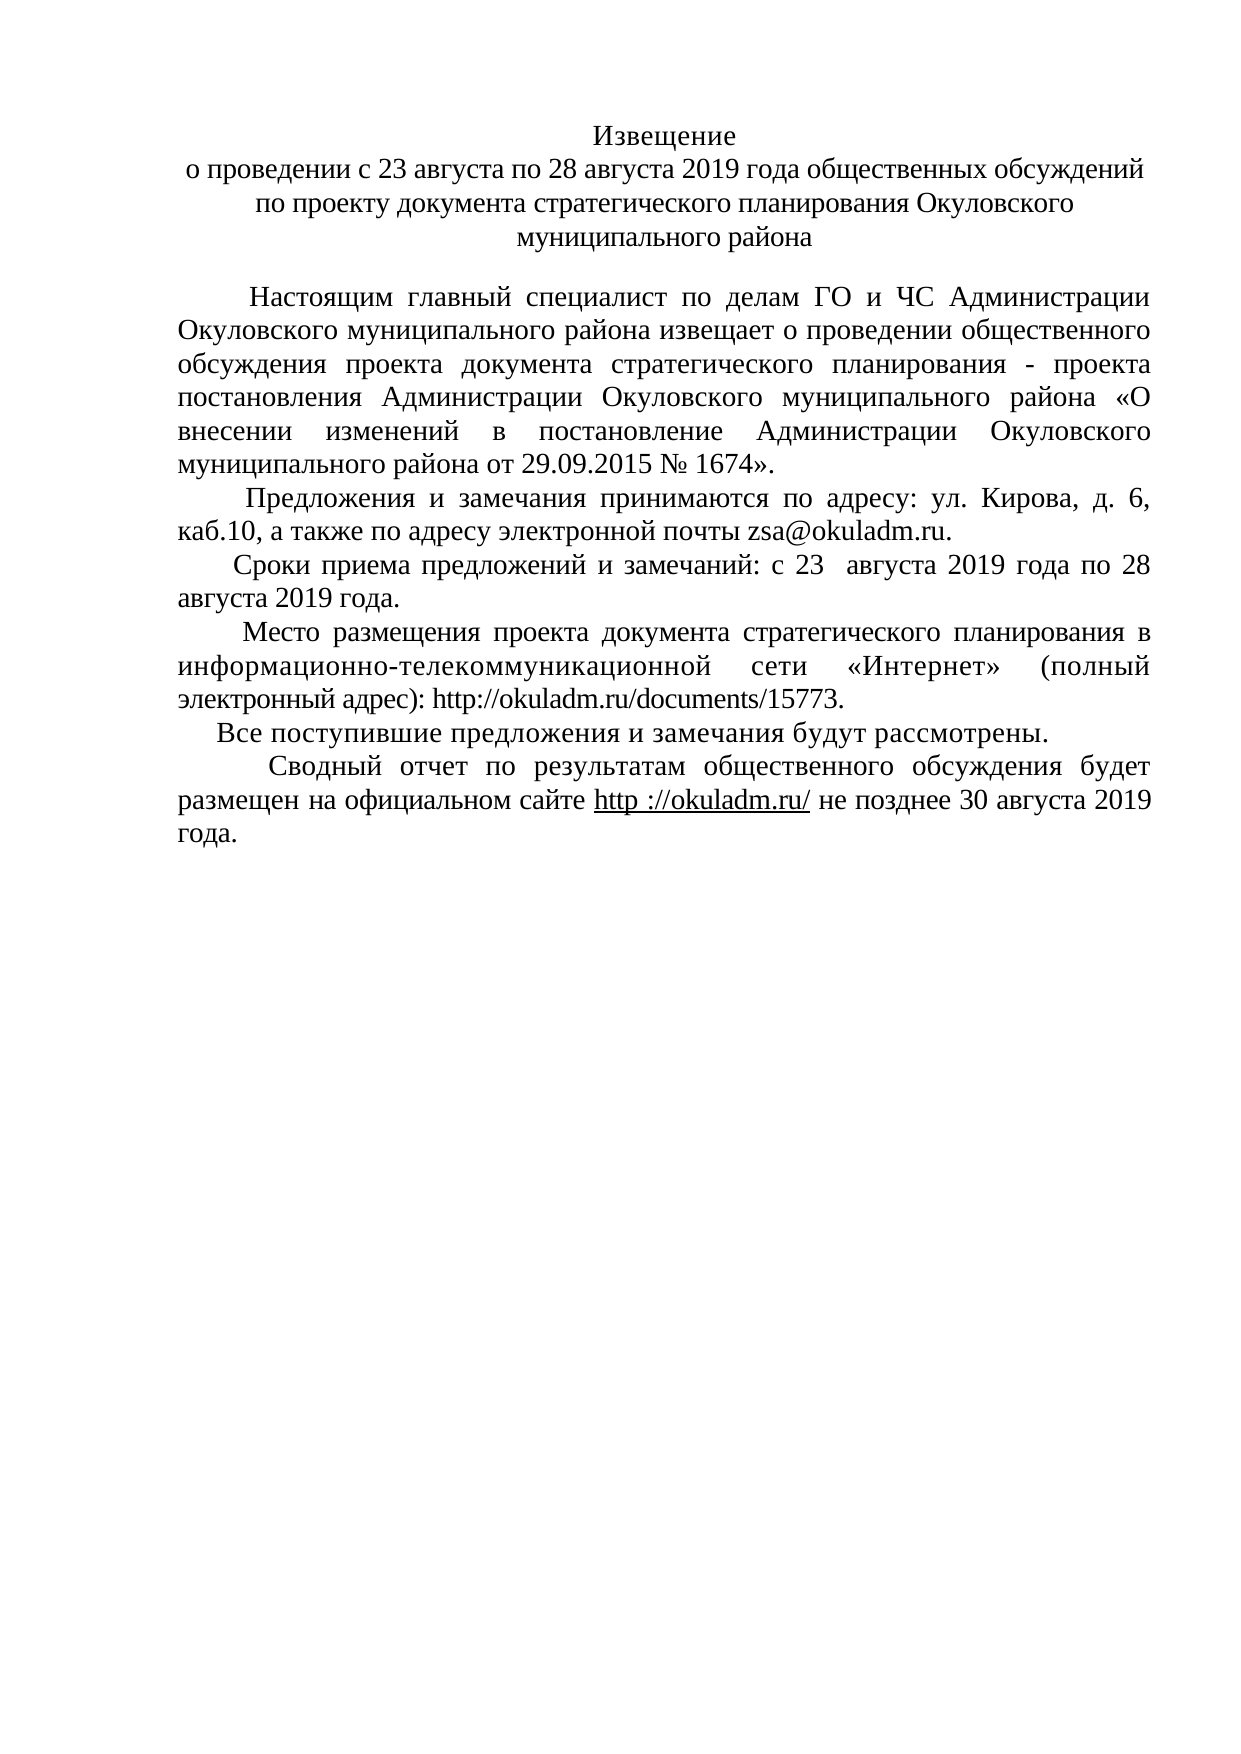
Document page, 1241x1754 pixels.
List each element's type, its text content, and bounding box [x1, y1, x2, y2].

text Извещение [177, 118, 1152, 152]
text Сводный отчет по результатам общественного обсуждения будет размещен на официальном сайте http ://okuladm.ru/ не позднее 30 августа 2019 года. [177, 748, 1152, 849]
text Предложения и замечания принимаются по адресу: ул. Кирова, д. 6, каб.10, а также по адресу электронной почты zsa@okuladm.ru. [177, 480, 1152, 547]
text Место размещения проекта документа стратегического планирования в информационно-телекоммуникационной сети «Интернет» (полный электронный адрес): http://okuladm.ru/documents/15773. [177, 614, 1152, 715]
text Все поступившие предложения и замечания будут рассмотрены. [177, 715, 1152, 748]
text Сроки приема предложений и замечаний: с 23 августа 2019 года по 28 августа 2019 года. [177, 547, 1152, 614]
text Настоящим главный специалист по делам ГО и ЧС Администрации Окуловского муниципального района извещает о проведении общественного обсуждения проекта документа стратегического планирования - проекта постановления Администрации Окуловского муниципального района «О внесении изменений в постановление Администрации Окуловского муниципального района от 29.09.2015 № 1674». [177, 279, 1152, 480]
text о проведении с 23 августа по 28 августа 2019 года общественных обсуждений по проекту документа стратегического планирования Окуловского муниципального района [177, 152, 1152, 252]
